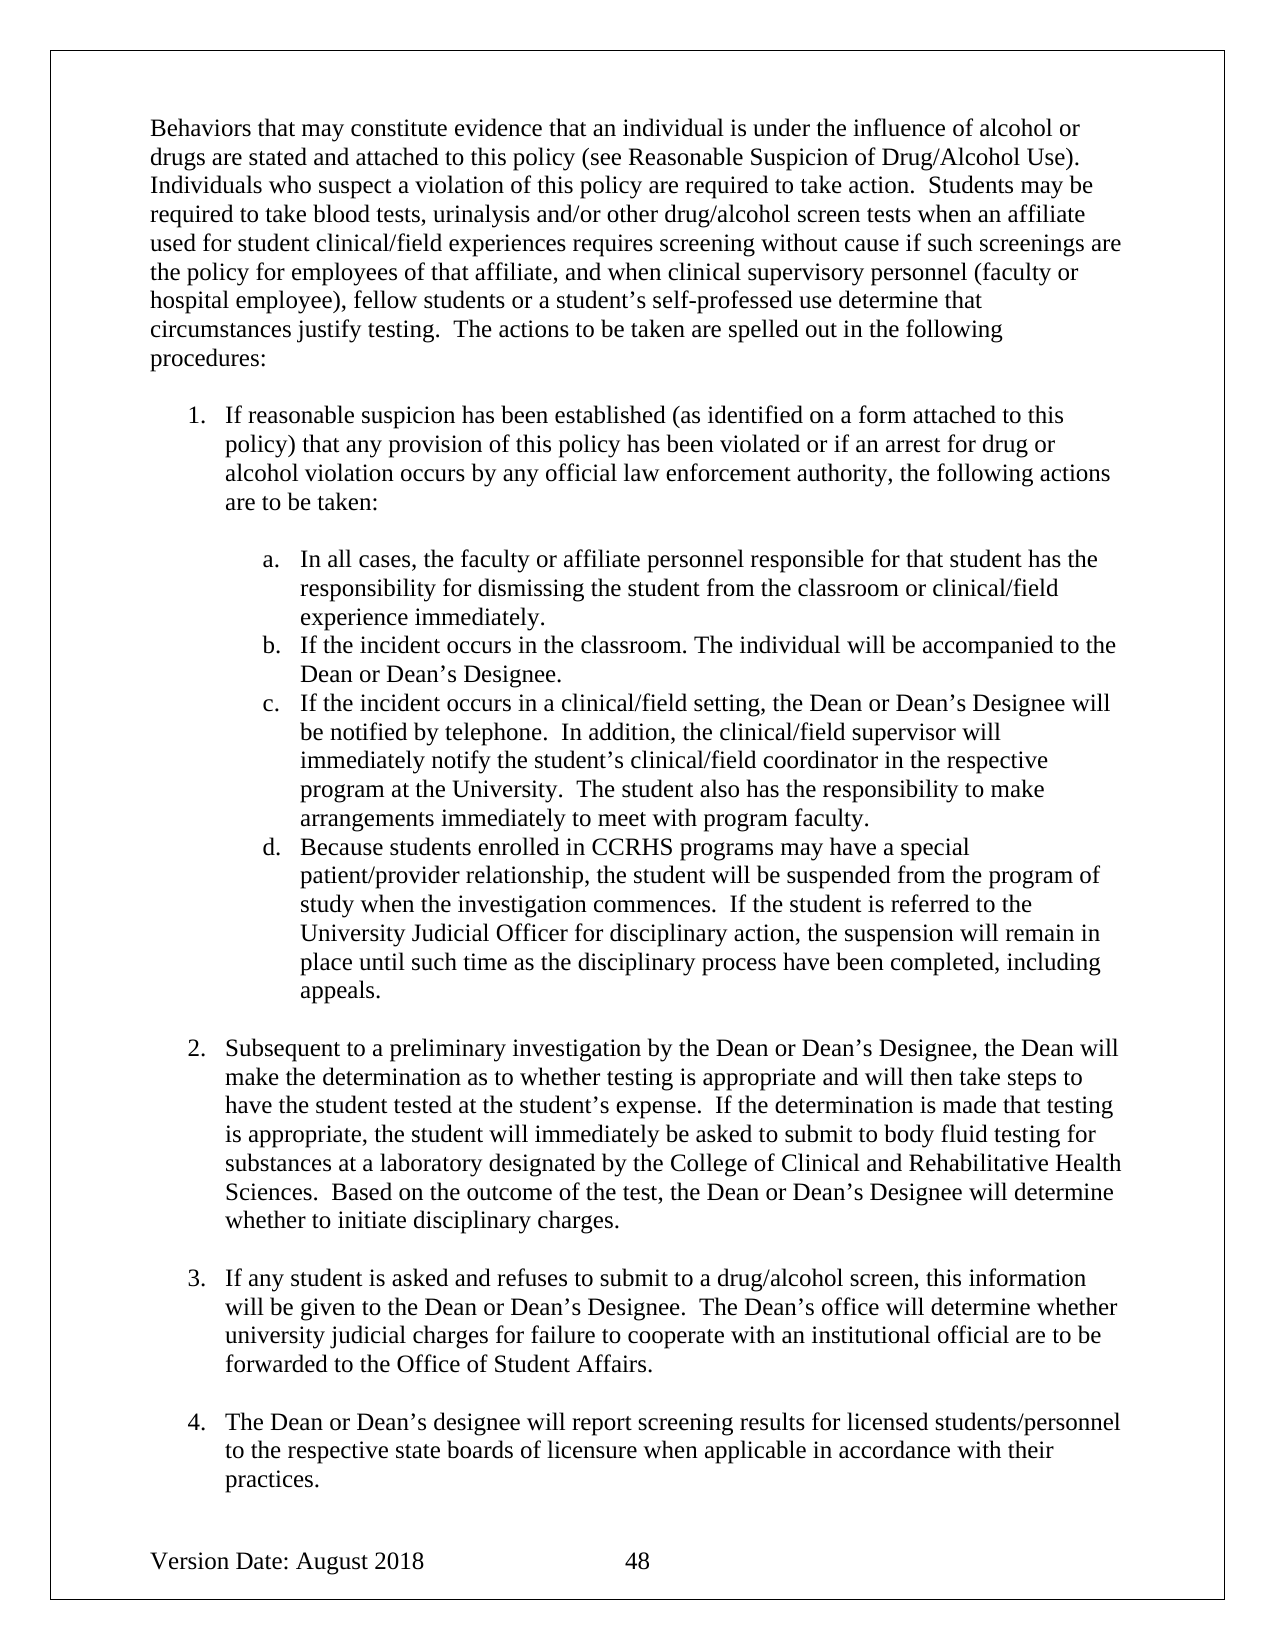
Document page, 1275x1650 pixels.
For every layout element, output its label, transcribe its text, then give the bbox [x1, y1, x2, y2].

list The Dean or Dean’s designee will report screening results for licensed students/personnel to the respective state boards of licensure when applicable in accordance with their practices. [187, 1407, 1125, 1493]
list If any student is asked and refuses to submit to a drug/alcohol screen, this information will be given to the Dean or Dean’s Designee. The Dean’s office will determine whether university judicial charges for failure to cooperate with an institutional official are to be forwarded to the Office of Student Affairs. [187, 1263, 1125, 1378]
list Because students enrolled in CCRHS programs may have a special patient/provider relationship, the student will be suspended from the program of study when the investigation commences. If the student is referred to the University Judicial Officer for disciplinary action, the suspension will remain in place until such time as the disciplinary process have been completed, including appeals. [262, 832, 1125, 1004]
list If the incident occurs in the classroom. The individual will be accompanied to the Dean or Dean’s Designee. [262, 631, 1125, 688]
list In all cases, the faculty or affiliate personnel responsible for that student has the responsibility for dismissing the student from the classroom or clinical/field experience immediately. [262, 544, 1125, 631]
list If the incident occurs in a clinical/field setting, the Dean or Dean’s Designee will be notified by telephone. In addition, the clinical/field supervisor will immediately notify the student’s clinical/field coordinator in the respective program at the University. The student also has the responsibility to make arrangements immediately to meet with program faculty. [262, 688, 1125, 832]
list If reasonable suspicion has been established (as identified on a form attached to this policy) that any provision of this policy has been violated or if an arrest for drug or alcohol violation occurs by any official law enforcement authority, the following actions are to be taken: [187, 401, 1125, 516]
list Subsequent to a preliminary investigation by the Dean or Dean’s Designee, the Dean will make the determination as to whether testing is appropriate and will then take steps to have the student tested at the student’s expense. If the determination is made that testing is appropriate, the student will immediately be asked to submit to body fluid testing for substances at a laboratory designated by the College of Clinical and Rehabilitative Health Sciences. Based on the outcome of the test, the Dean or Dean’s Designee will determine whether to initiate disciplinary charges. [187, 1033, 1125, 1234]
text Behaviors that may constitute evidence that an individual is under the influence of alcohol or drugs are stated and attached to this policy (see Reasonable Suspicion of Drug/Alcohol Use). Individuals who suspect a violation of this policy are required to take action. Students may be required to take blood tests, urinalysis and/or other drug/alcohol screen tests when an affiliate used for student clinical/field experiences requires screening without cause if such screenings are the policy for employees of that affiliate, and when clinical supervisory personnel (faculty or hospital employee), fellow students or a student’s self-professed use determine that circumstances justify testing. The actions to be taken are spelled out in the following procedures: [150, 113, 1125, 372]
